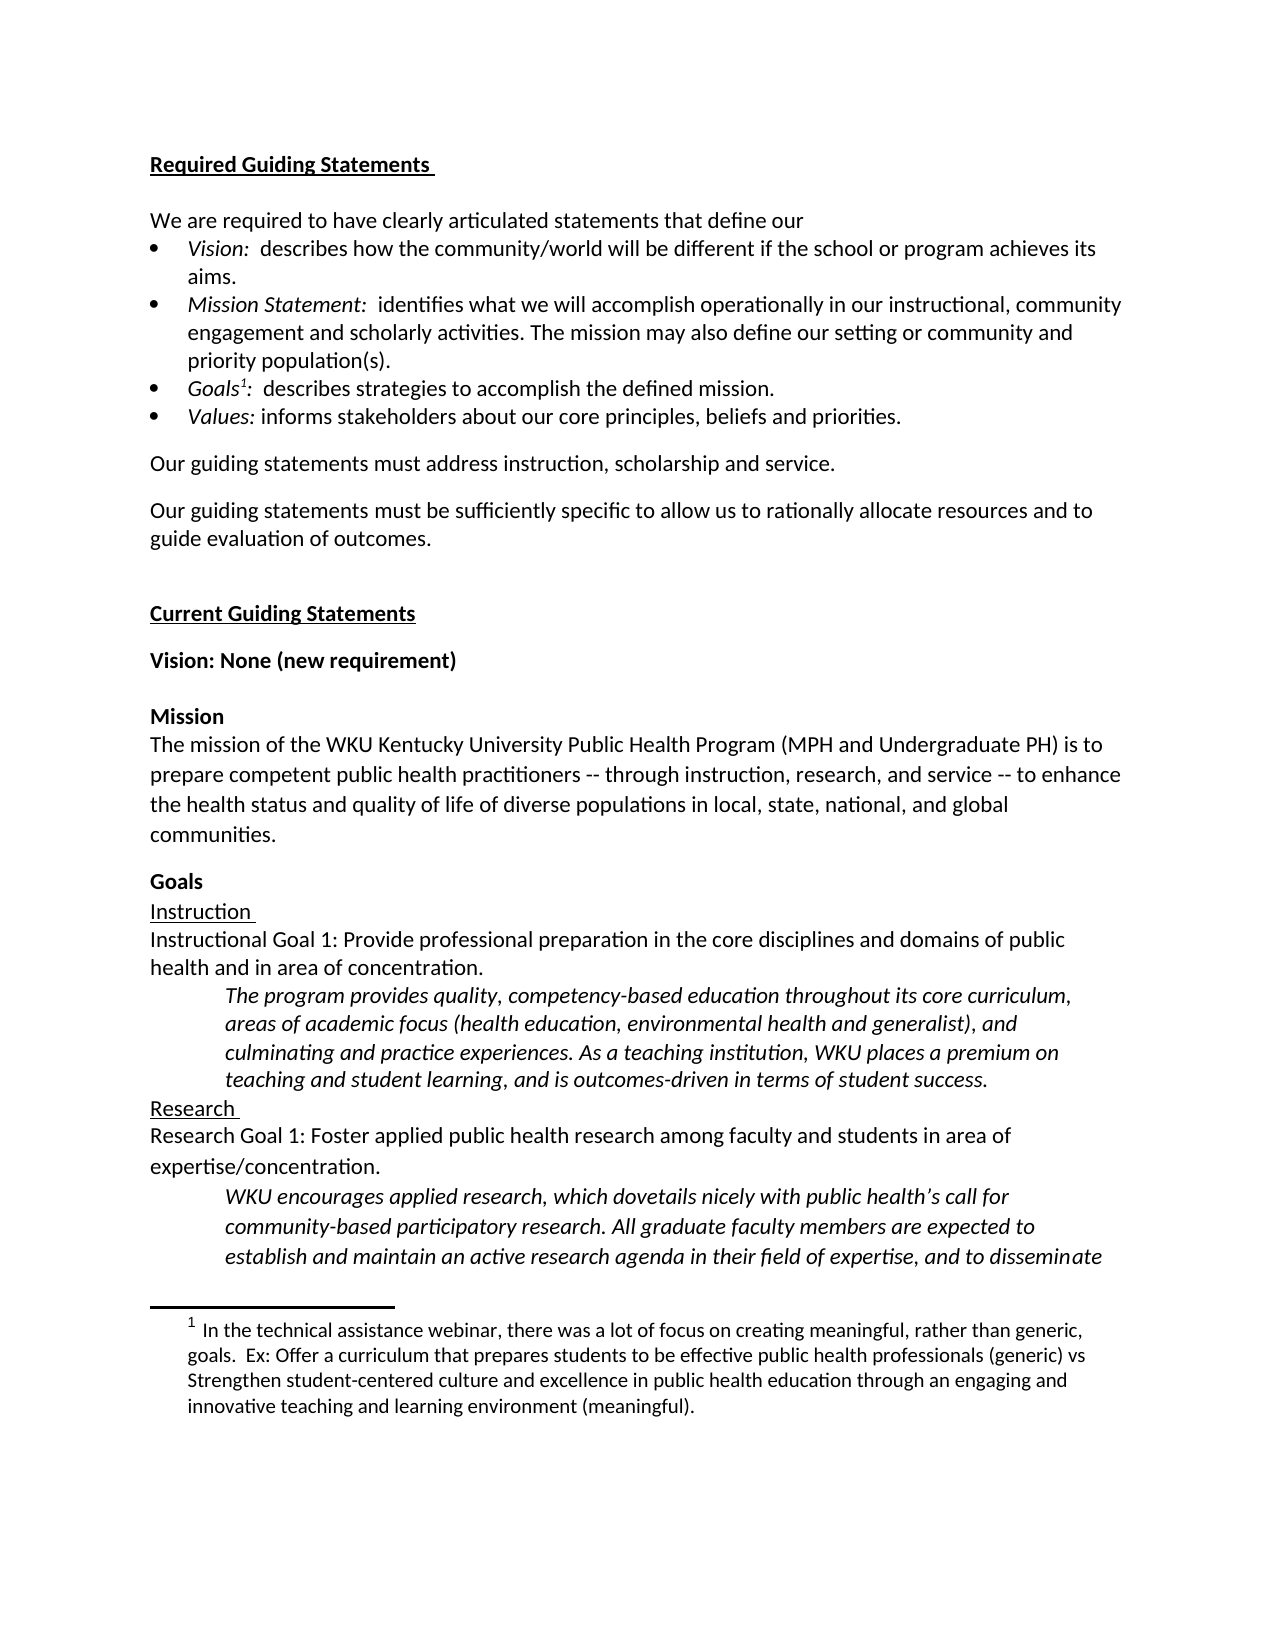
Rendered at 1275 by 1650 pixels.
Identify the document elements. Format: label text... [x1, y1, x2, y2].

text Mission [150, 702, 1125, 730]
list Values: informs stakeholders about our core principles, beliefs and priorities. [150, 402, 1125, 430]
text Our guiding statements must be sufficiently specific to allow us to rationally allocate resources and to guide evaluation of outcomes. [150, 496, 1125, 552]
text Research [150, 1094, 1125, 1122]
text Our guiding statements must address instruction, scholarship and service. [150, 449, 1125, 477]
text We are required to have clearly articulated statements that define our [150, 206, 1125, 234]
text The mission of the WKU Kentucky University Public Health Program (MPH and Undergraduate PH) is to prepare competent public health practitioners -- through instruction, research, and service -- to enhance the health status and quality of life of diverse populations in local, state, national, and global communities. [150, 730, 1125, 848]
list Goals: describes strategies to accomplish the defined mission. [150, 374, 1125, 402]
text Goals [150, 867, 1125, 895]
text The program provides quality, competency-based education throughout its core curriculum, areas of academic focus (health education, environmental health and generalist), and culminating and practice experiences. As a teaching institution, WKU places a premium on teaching and student learning, and is outcomes-driven in terms of student success. [225, 982, 1125, 1094]
text Instructional Goal 1: Provide professional preparation in the core disciplines and domains of public health and in area of concentration. [150, 926, 1125, 982]
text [225, 1182, 1125, 1271]
text Required Guiding Statements [150, 150, 1125, 178]
text Research Goal 1: Foster applied public health research among faculty and students in area of expertise/concentration. [150, 1122, 1125, 1180]
list Mission Statement: identifies what we will accomplish operationally in our instructional, community engagement and scholarly activities. The mission may also define our setting or community and priority population(s). [150, 290, 1125, 374]
text Instruction [150, 897, 1125, 926]
list Vision: describes how the community/world will be different if the school or program achieves its aims. [150, 234, 1125, 290]
text Current Guiding Statements [150, 599, 1125, 627]
text Vision: None (new requirement) [150, 646, 1125, 674]
